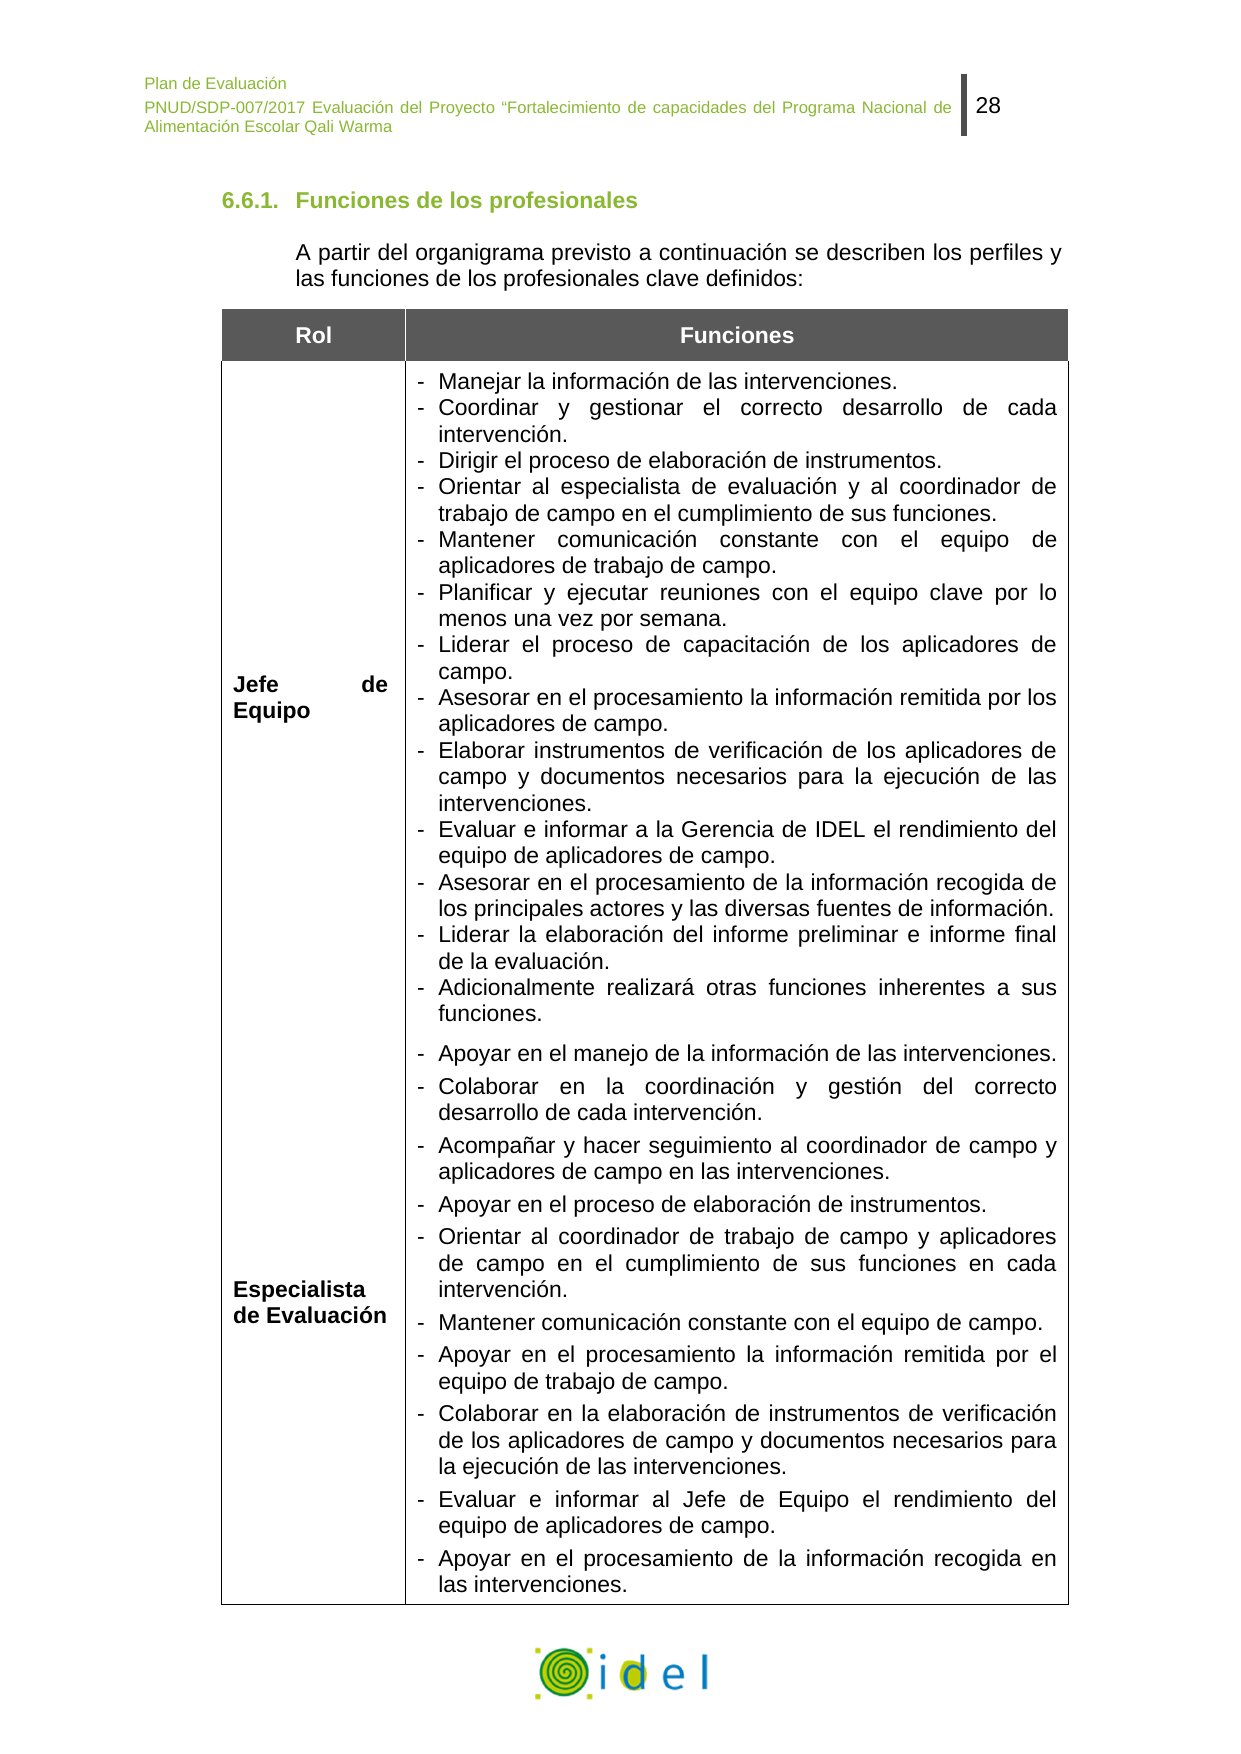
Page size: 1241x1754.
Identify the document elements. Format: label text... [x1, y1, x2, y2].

table_cell Manejar la información de las intervenciones. Coordinar y gestionar el correcto desarrollo de cada intervención. Dirigir el proceso de elaboración de instrumentos. Orientar al especialista de evaluación y al coordinador de trabajo de campo en el cumplimiento de sus funciones. Mantener comunicación constante con el equipo de aplicadores de trabajo de campo. Planificar y ejecutar reuniones con el equipo clave por lo menos una vez por semana. Liderar el proceso de capacitación de los aplicadores de campo. Asesorar en el procesamiento la información remitida por los aplicadores de campo. Elaborar instrumentos de verificación de los aplicadores de campo y documentos necesarios para la ejecución de las intervenciones. Evaluar e informar a la Gerencia de IDEL el rendimiento del equipo de aplicadores de campo. Asesorar en el procesamiento de la información recogida de los principales actores y las diversas fuentes de información. Liderar la elaboración del informe preliminar e informe final de la evaluación. Adicionalmente realizará otras funciones inherentes a sus funciones. [406, 362, 1068, 1033]
text A partir del organigrama previsto a continuación se describen los perfiles y las funciones de los profesionales clave definidos: [295, 239, 1063, 291]
table_header Funciones [406, 309, 1068, 361]
table_header Rol [222, 309, 405, 361]
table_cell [406, 1034, 1068, 1603]
table_cell Jefe de Equipo [222, 362, 405, 1033]
subtitle Funciones de los profesionales [222, 187, 1063, 214]
picture [530, 1642, 710, 1707]
table_cell Especialista de Evaluación [222, 1034, 405, 1603]
